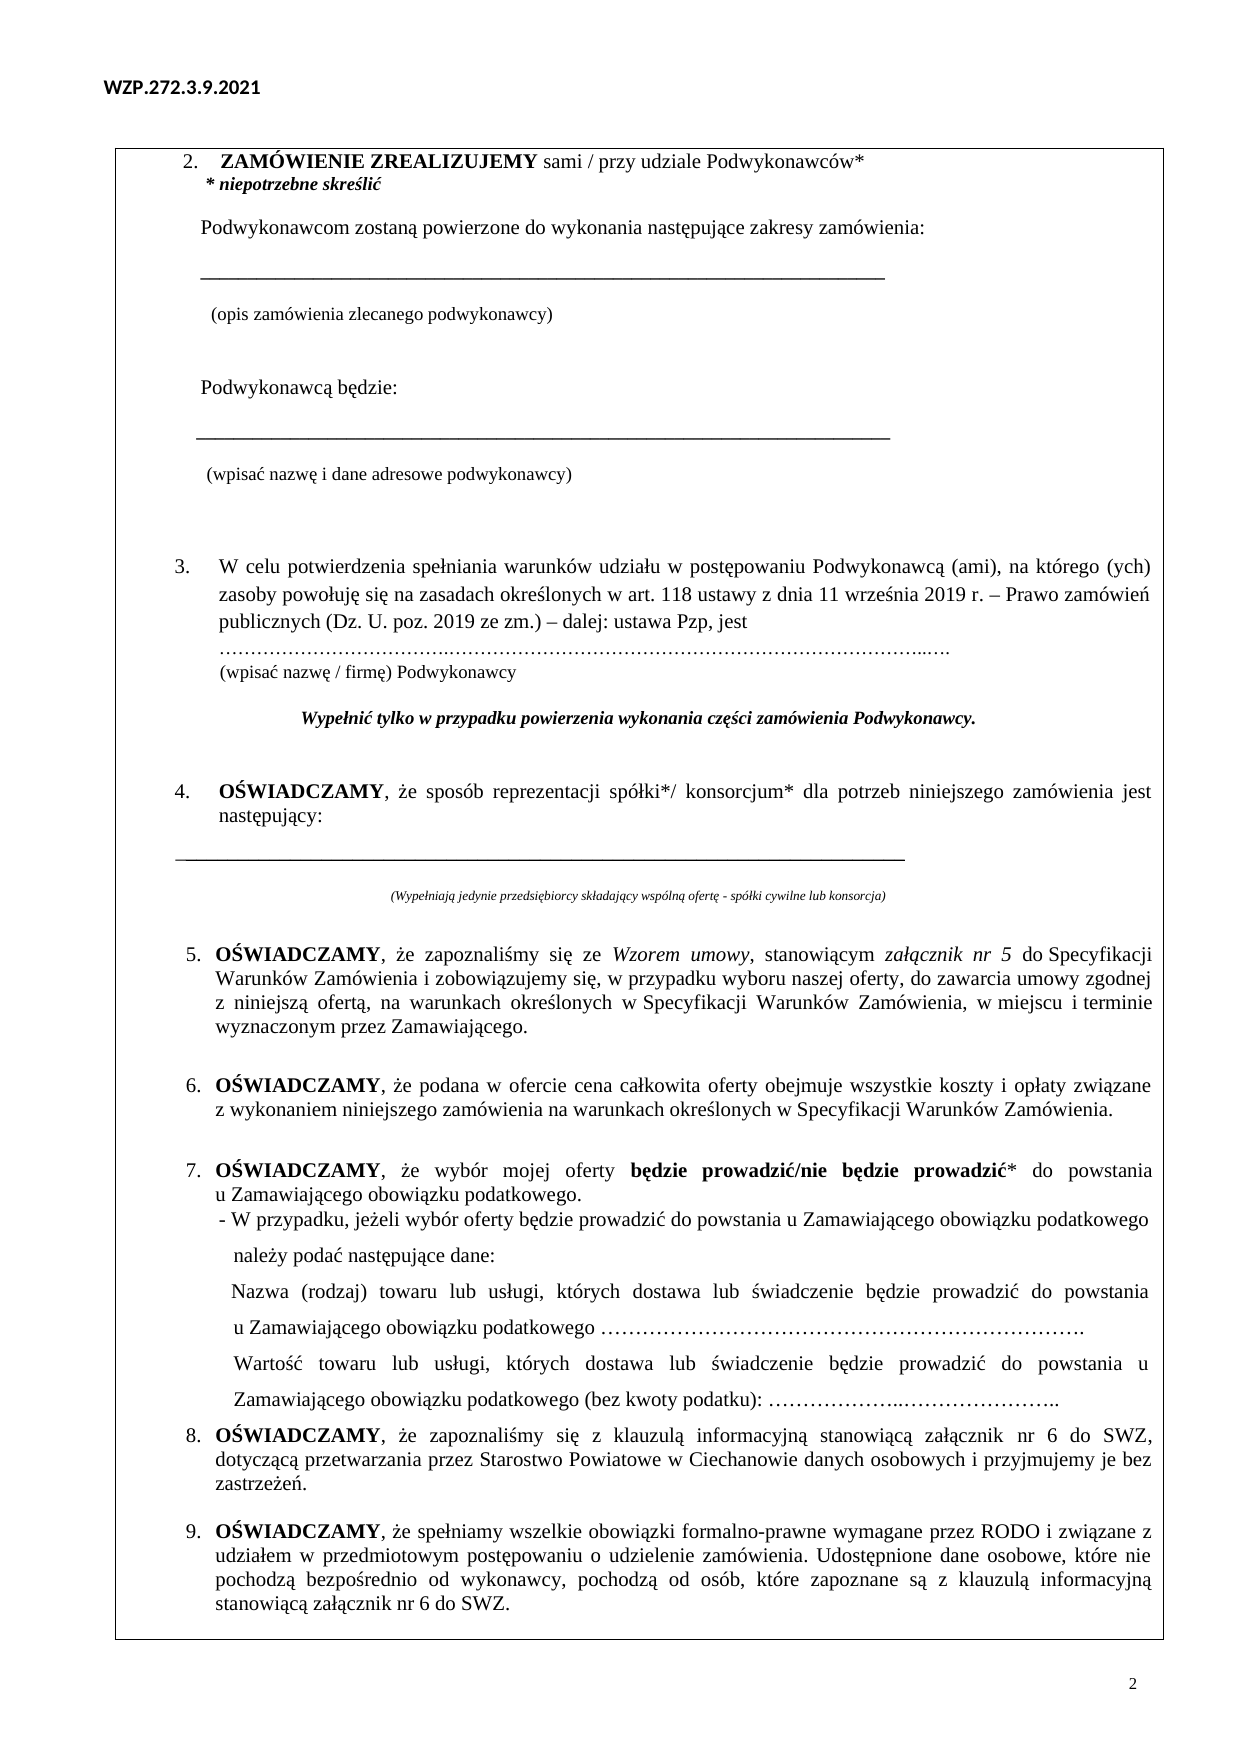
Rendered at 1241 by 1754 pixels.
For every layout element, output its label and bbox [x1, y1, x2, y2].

table_cell [116, 149, 1163, 1639]
